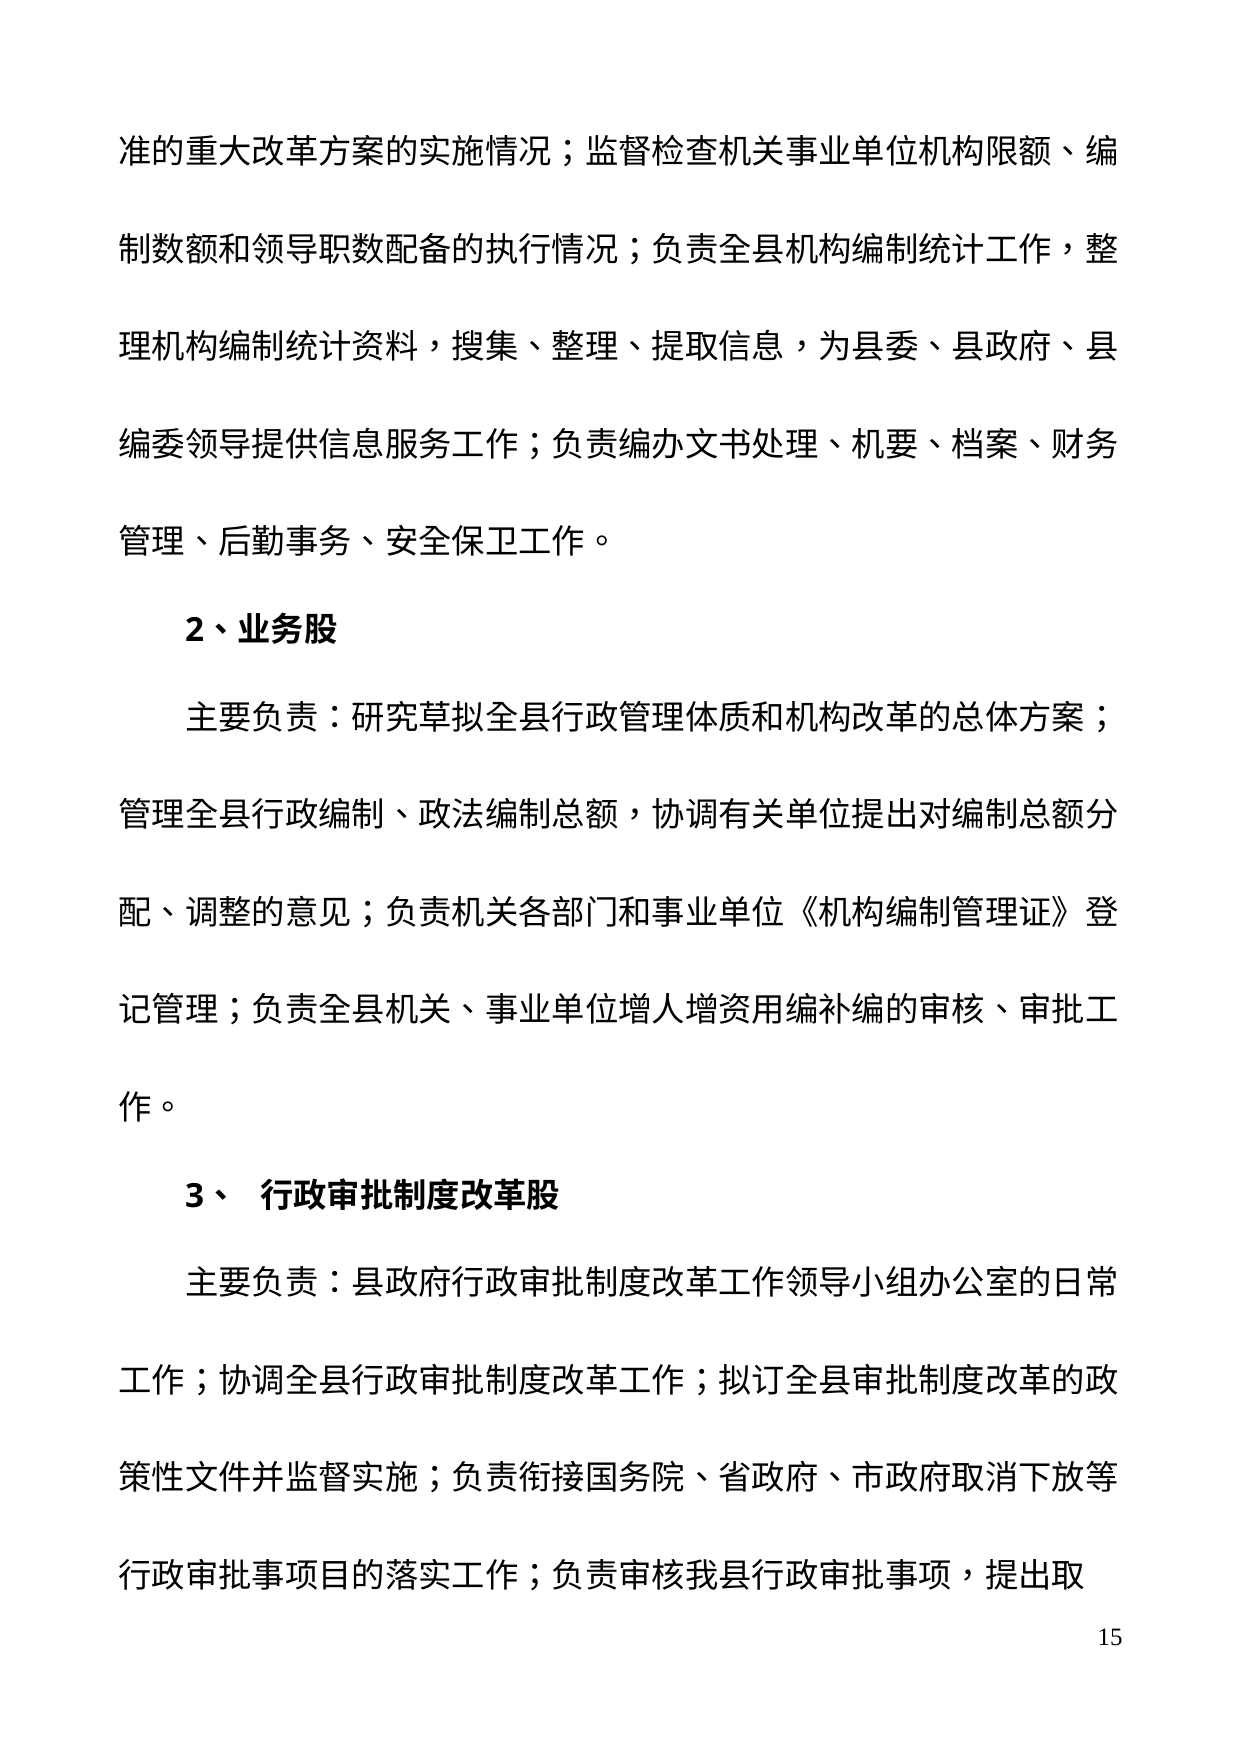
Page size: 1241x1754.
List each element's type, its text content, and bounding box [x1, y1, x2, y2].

text 主要负责：研究草拟全县行政管理体质和机构改革的总体方案；管理全县行政编制、政法编制总额，协调有关单位提出对编制总额分配、调整的意见；负责机关各部门和事业单位《机构编制管理证》登记管理；负责全县机关、事业单位增人增资用编补编的审核、审批工作。 [118, 684, 1122, 1139]
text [118, 118, 1122, 573]
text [118, 1249, 1122, 1607]
text 2、业务股 [118, 596, 1122, 661]
list 行政审批制度改革股 [185, 1162, 1122, 1227]
